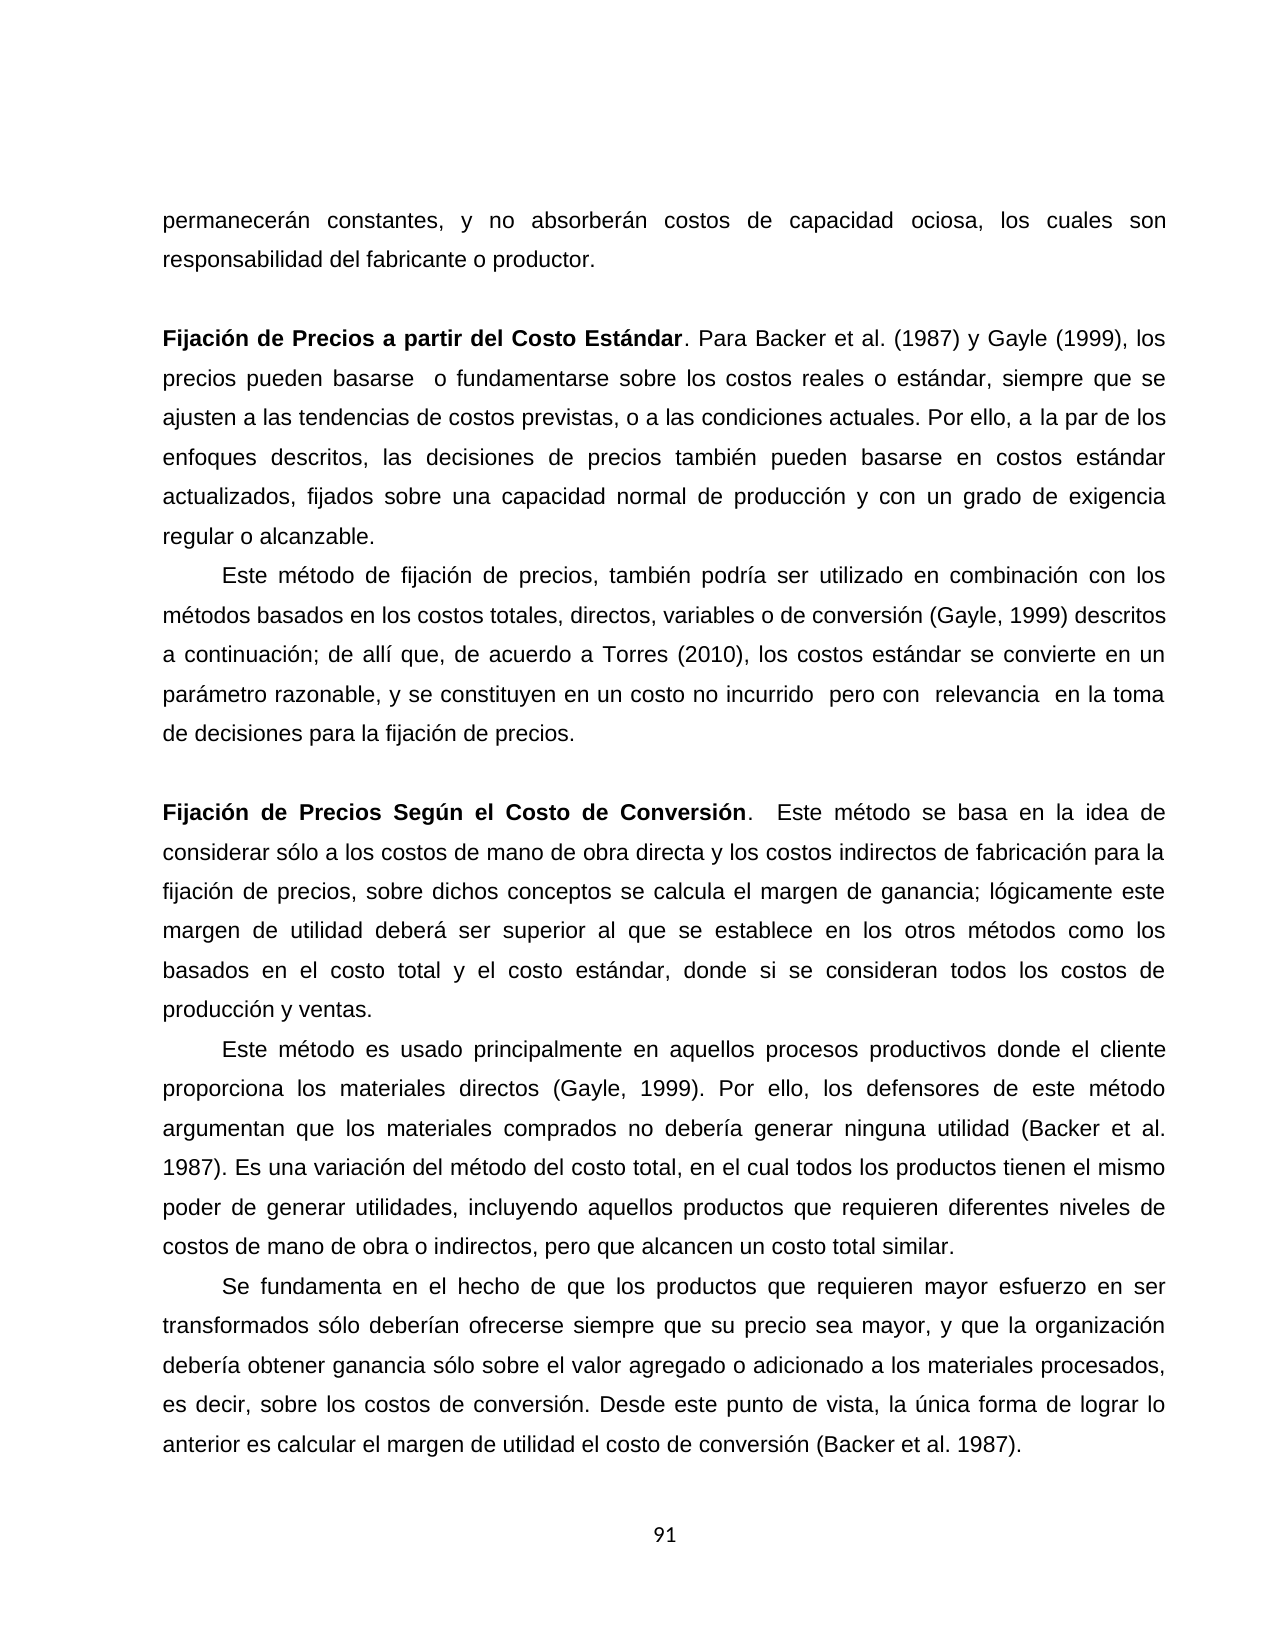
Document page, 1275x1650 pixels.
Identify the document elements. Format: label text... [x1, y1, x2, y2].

text Este método es usado principalmente en aquellos procesos productivos donde el cliente proporciona los materiales directos (Gayle, 1999). Por ello, los defensores de este método argumentan que los materiales comprados no debería generar ninguna utilidad (Backer et al. 1987). Es una variación del método del costo total, en el cual todos los productos tienen el mismo poder de generar utilidades, incluyendo aquellos productos que requieren diferentes niveles de costos de mano de obra o indirectos, pero que alcancen un costo total similar. [162, 1036, 1167, 1259]
text Este método de fijación de precios, también podría ser utilizado en combinación con los métodos basados en los costos totales, directos, variables o de conversión (Gayle, 1999) descritos a continuación; de allí que, de acuerdo a Torres (2010), los costos estándar se convierte en un parámetro razonable, y se constituyen en un costo no incurrido pero con relevancia en la toma de decisiones para la fijación de precios. [162, 562, 1167, 746]
text Se fundamenta en el hecho de que los productos que requieren mayor esfuerzo en ser transformados sólo deberían ofrecerse siempre que su precio sea mayor, y que la organización debería obtener ganancia sólo sobre el valor agregado o adicionado a los materiales procesados, es decir, sobre los costos de conversión. Desde este punto de vista, la única forma de lograr lo anterior es calcular el margen de utilidad el costo de conversión (Backer et al. 1987). [162, 1273, 1167, 1457]
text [162, 207, 1167, 273]
text Fijación de Precios Según el Costo de Conversión. Este método se basa en la idea de considerar sólo a los costos de mano de obra directa y los costos indirectos de fabricación para la fijación de precios, sobre dichos conceptos se calcula el margen de ganancia; lógicamente este margen de utilidad deberá ser superior al que se establece en los otros métodos como los basados en el costo total y el costo estándar, donde si se consideran todos los costos de producción y ventas. [162, 799, 1167, 1023]
text Fijación de Precios a partir del Costo Estándar. Para Backer et al. (1987) y Gayle (1999), los precios pueden basarse o fundamentarse sobre los costos reales o estándar, siempre que se ajusten a las tendencias de costos previstas, o a las condiciones actuales. Por ello, a la par de los enfoques descritos, las decisiones de precios también pueden basarse en costos estándar actualizados, fijados sobre una capacidad normal de producción y con un grado de exigencia regular o alcanzable. [162, 325, 1167, 549]
